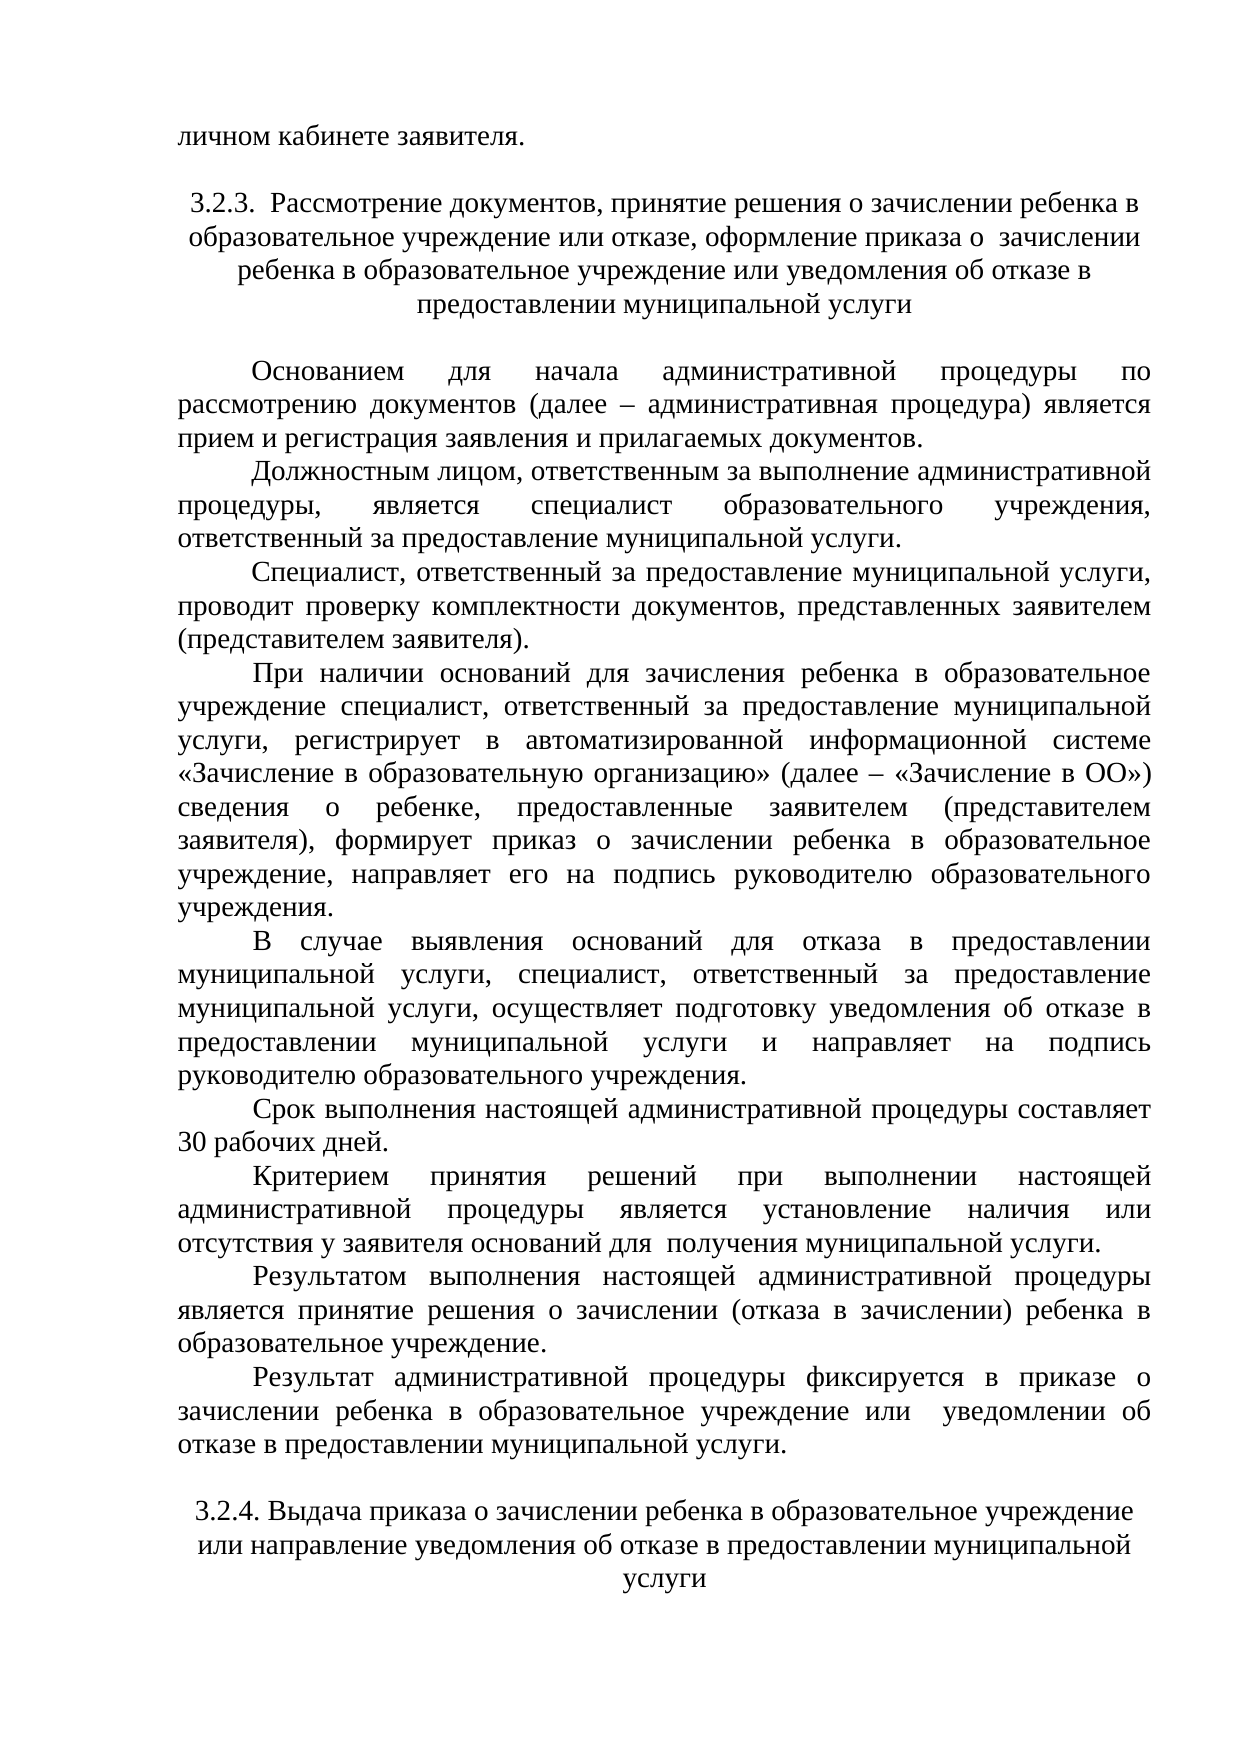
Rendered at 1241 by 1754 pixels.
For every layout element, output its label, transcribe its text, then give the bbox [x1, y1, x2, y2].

list 3.2.3. Рассмотрение документов, принятие решения о зачислении ребенка в образовательное учреждение или отказе, оформление приказа о зачислении ребенка в образовательное учреждение или уведомления об отказе в предоставлении муниципальной услуги [177, 185, 1152, 319]
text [177, 118, 1152, 152]
list Специалист, ответственный за предоставление муниципальной услуги, проводит проверку комплектности документов, представленных заявителем (представителем заявителя). [177, 554, 1152, 655]
text Критерием принятия решений при выполнении настоящей административной процедуры является установление наличия или отсутствия у заявителя оснований для получения муниципальной услуги. [177, 1158, 1152, 1258]
text В случае выявления оснований для отказа в предоставлении муниципальной услуги, специалист, ответственный за предоставление муниципальной услуги, осуществляет подготовку уведомления об отказе в предоставлении муниципальной услуги и направляет на подпись руководителю образовательного учреждения. [177, 923, 1152, 1091]
text Срок выполнения настоящей административной процедуры составляет 30 рабочих дней. [177, 1091, 1152, 1158]
text Должностным лицом, ответственным за выполнение административной процедуры, является специалист образовательного учреждения, ответственный за предоставление муниципальной услуги. [177, 453, 1152, 554]
text Результатом выполнения настоящей административной процедуры является принятие решения о зачислении (отказа в зачислении) ребенка в образовательное учреждение. [177, 1258, 1152, 1359]
text Результат административной процедуры фиксируется в приказе о зачислении ребенка в образовательное учреждение или уведомлении об отказе в предоставлении муниципальной услуги. [177, 1359, 1152, 1460]
subtitle Основанием для начала административной процедуры по рассмотрению документов (далее – административная процедура) является прием и регистрация заявления и прилагаемых документов. [177, 353, 1152, 453]
text 3.2.4. Выдача приказа о зачислении ребенка в образовательное учреждение или направление уведомления об отказе в предоставлении муниципальной услуги [177, 1493, 1152, 1594]
text При наличии оснований для зачисления ребенка в образовательное учреждение специалист, ответственный за предоставление муниципальной услуги, регистрирует в автоматизированной информационной системе «Зачисление в образовательную организацию» (далее – «Зачисление в ОО») сведения о ребенке, предоставленные заявителем (представителем заявителя), формирует приказ о зачислении ребенка в образовательное учреждение, направляет его на подпись руководителю образовательного учреждения. [177, 655, 1152, 923]
